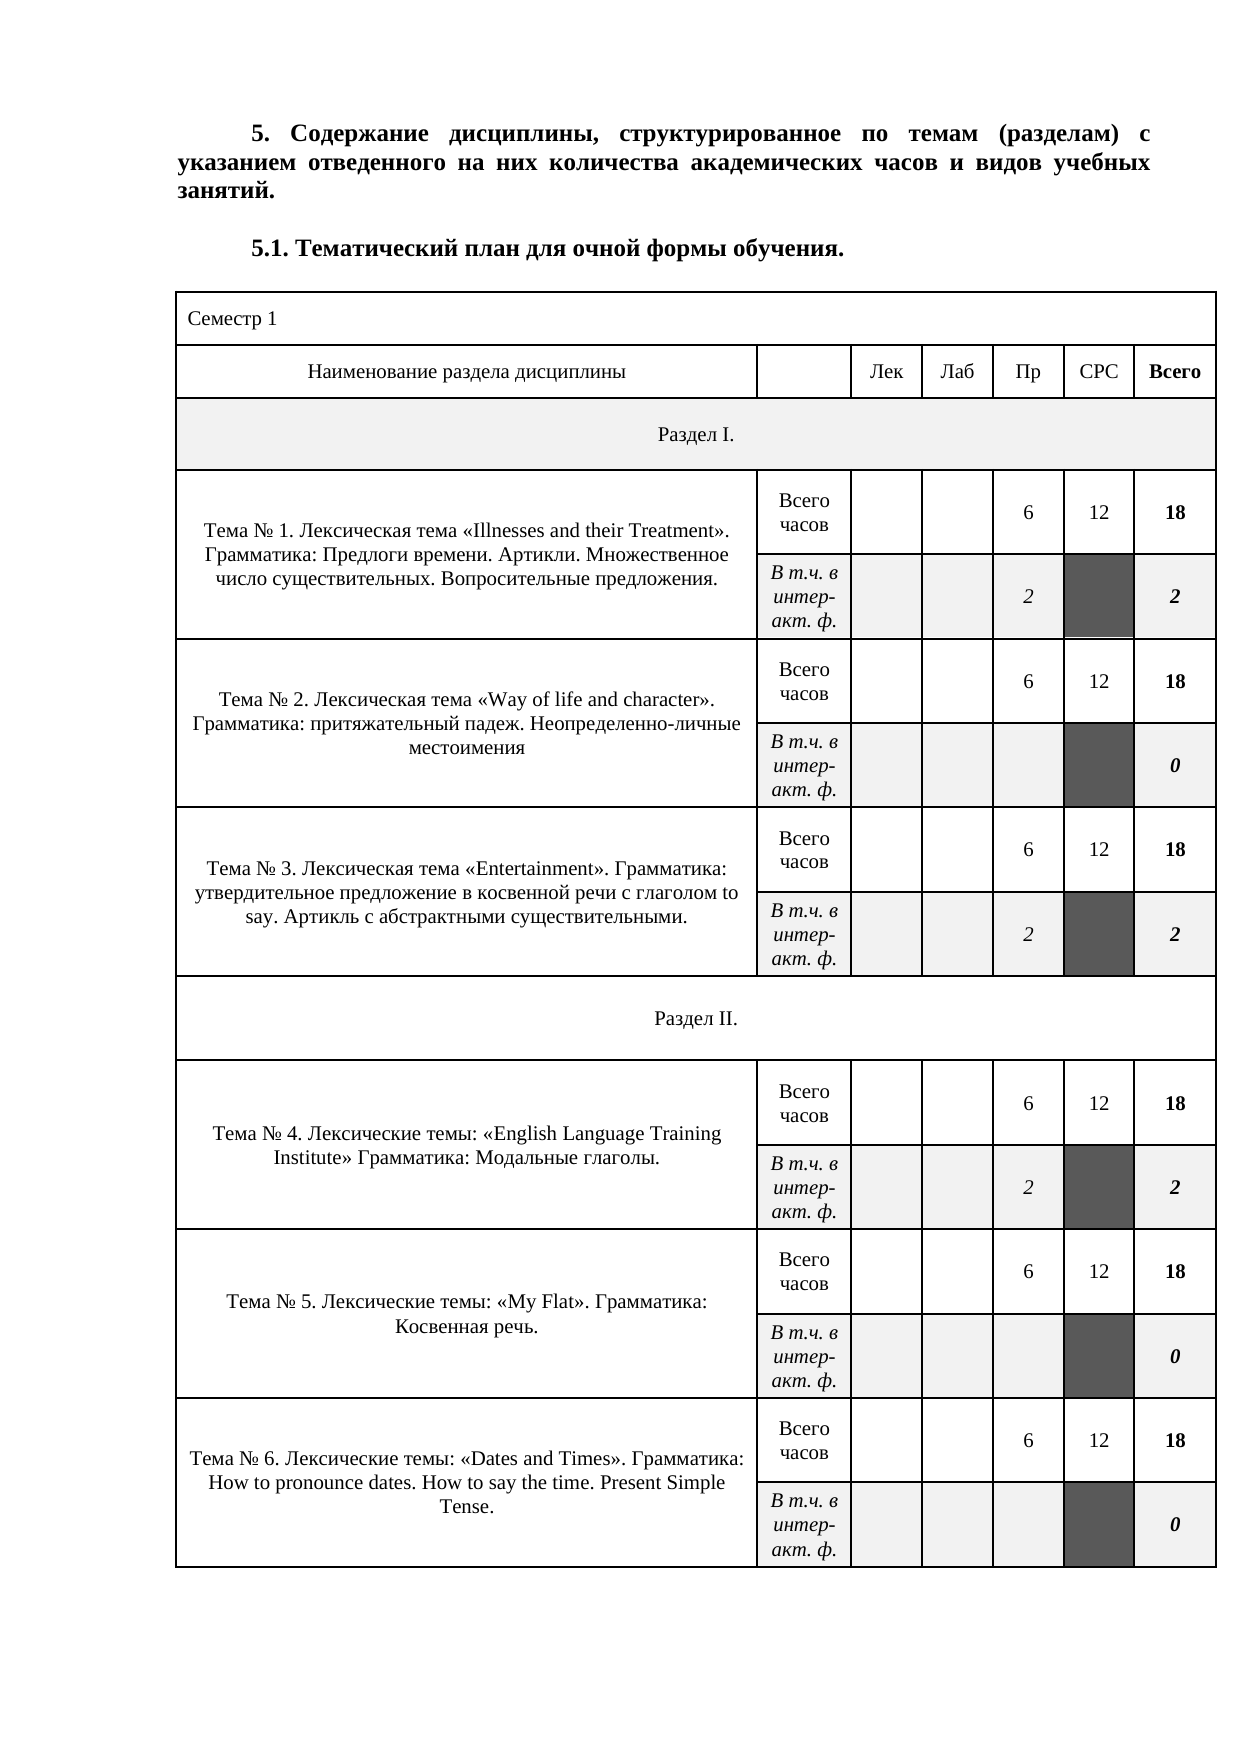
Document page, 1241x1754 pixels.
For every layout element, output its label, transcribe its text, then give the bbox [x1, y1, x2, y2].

table_cell 2 [994, 1146, 1063, 1228]
table_cell [852, 893, 921, 975]
table_cell [852, 1146, 921, 1228]
table_cell [1065, 724, 1133, 806]
table_cell [923, 1230, 992, 1312]
table_cell 12 [1065, 1061, 1133, 1144]
text 5. Содержание дисциплины, структурированное по темам (разделам) с указанием отведенного на них количества академических часов и видов учебных занятий. [177, 118, 1152, 204]
text 5.1. Тематический план для очной формы обучения. [177, 233, 1152, 262]
table_cell [923, 1061, 992, 1144]
table_cell 12 [1065, 640, 1133, 722]
table_cell [923, 1315, 992, 1397]
table_cell [852, 471, 921, 553]
table_cell [923, 808, 992, 891]
table_cell В т.ч. в интер-акт. ф. [758, 724, 850, 806]
table_cell [852, 1315, 921, 1397]
table_cell [923, 471, 992, 553]
table_cell 18 [1135, 808, 1215, 891]
table_cell 18 [1135, 1230, 1215, 1312]
table_cell [852, 1230, 921, 1312]
table_cell [923, 724, 992, 806]
table_cell 18 [1135, 640, 1215, 722]
table_cell [852, 1061, 921, 1144]
table_cell СРС [1065, 346, 1133, 397]
table_cell [1065, 1315, 1133, 1397]
table_cell [1065, 1146, 1133, 1228]
table_cell 6 [994, 1230, 1063, 1312]
table_cell 6 [994, 808, 1063, 891]
table_cell [923, 1399, 992, 1481]
table_cell 12 [1065, 1399, 1133, 1481]
table_cell 6 [994, 640, 1063, 722]
table_cell Тема № 2. Лексическая тема «Way of life and character». Грамматика: притяжательный падеж. Неопределенно-личные местоимения [177, 640, 756, 806]
table_cell Лек [852, 346, 921, 397]
table_cell Раздел II. [177, 977, 1215, 1059]
table_cell 2 [1135, 893, 1215, 975]
table_cell 2 [1135, 1146, 1215, 1228]
table_cell Всего часов [758, 471, 850, 553]
table_cell 18 [1135, 1399, 1215, 1481]
table_cell [852, 808, 921, 891]
table_cell Тема № 6. Лексические темы: «Dates and Times». Грамматика: How to pronounce dates. How to say the timе. Present Simple Tense. [177, 1399, 756, 1566]
table_cell Тема № 3. Лексическая тема «Entertainment». Грамматика: утвердительное предложение в косвенной речи с глаголом to say. Артикль с абстрактными существительными. [177, 808, 756, 975]
table_cell Пр [994, 346, 1063, 397]
table_cell [852, 724, 921, 806]
table_cell Всего [1135, 346, 1215, 397]
table_cell 6 [994, 471, 1063, 553]
table_cell [1065, 893, 1133, 975]
table_cell [1065, 1483, 1133, 1566]
table_cell [852, 1399, 921, 1481]
table_cell 18 [1135, 471, 1215, 553]
table_cell [923, 640, 992, 722]
table_cell Всего часов [758, 1230, 850, 1312]
table_cell [994, 1315, 1063, 1397]
table_cell [923, 893, 992, 975]
table_cell В т.ч. в интер-акт. ф. [758, 1483, 850, 1566]
table_cell 18 [1135, 1061, 1215, 1144]
table_cell 2 [994, 893, 1063, 975]
table_cell 0 [1135, 724, 1215, 806]
table_cell [852, 555, 921, 637]
table_cell 12 [1065, 1230, 1133, 1312]
table_cell 0 [1135, 1483, 1215, 1566]
table_cell Всего часов [758, 1061, 850, 1144]
table_cell Лаб [923, 346, 992, 397]
table_cell [852, 1483, 921, 1566]
table_cell [994, 1483, 1063, 1566]
table_cell Всего часов [758, 808, 850, 891]
table_cell Раздел I. [177, 399, 1215, 469]
table_cell В т.ч. в интер-акт. ф. [758, 555, 850, 637]
table_cell Всего часов [758, 640, 850, 722]
table_cell 12 [1065, 808, 1133, 891]
table_cell [994, 724, 1063, 806]
table_cell 2 [994, 555, 1063, 637]
table_cell [923, 1483, 992, 1566]
table_cell 0 [1135, 1315, 1215, 1397]
table_cell 2 [1135, 555, 1215, 637]
table_cell [923, 555, 992, 637]
table_cell Всего часов [758, 1399, 850, 1481]
table_cell 6 [994, 1061, 1063, 1144]
table_cell [852, 640, 921, 722]
table_cell В т.ч. в интер-акт. ф. [758, 1146, 850, 1228]
table_cell 12 [1065, 471, 1133, 553]
table_cell [758, 346, 850, 397]
table_cell В т.ч. в интер-акт. ф. [758, 893, 850, 975]
table_cell В т.ч. в интер-акт. ф. [758, 1315, 850, 1397]
table_cell Наименование раздела дисциплины [177, 346, 756, 397]
table_cell Тема № 5. Лексические темы: «My Flat». Грамматика: Косвенная речь. [177, 1230, 756, 1397]
table_cell [923, 1146, 992, 1228]
table_cell [1065, 555, 1133, 637]
table_cell 6 [994, 1399, 1063, 1481]
table_cell Тема № 1. Лексическая тема «Illnesses and their Treatment». Грамматика: Предлоги времени. Артикли. Множественное число существительных. Вопросительные предложения. [177, 471, 756, 637]
table_header Семестр 1 [177, 293, 1215, 344]
table_cell Тема № 4. Лексические темы: «English Language Training Institute» Грамматика: Модальные глаголы. [177, 1061, 756, 1228]
